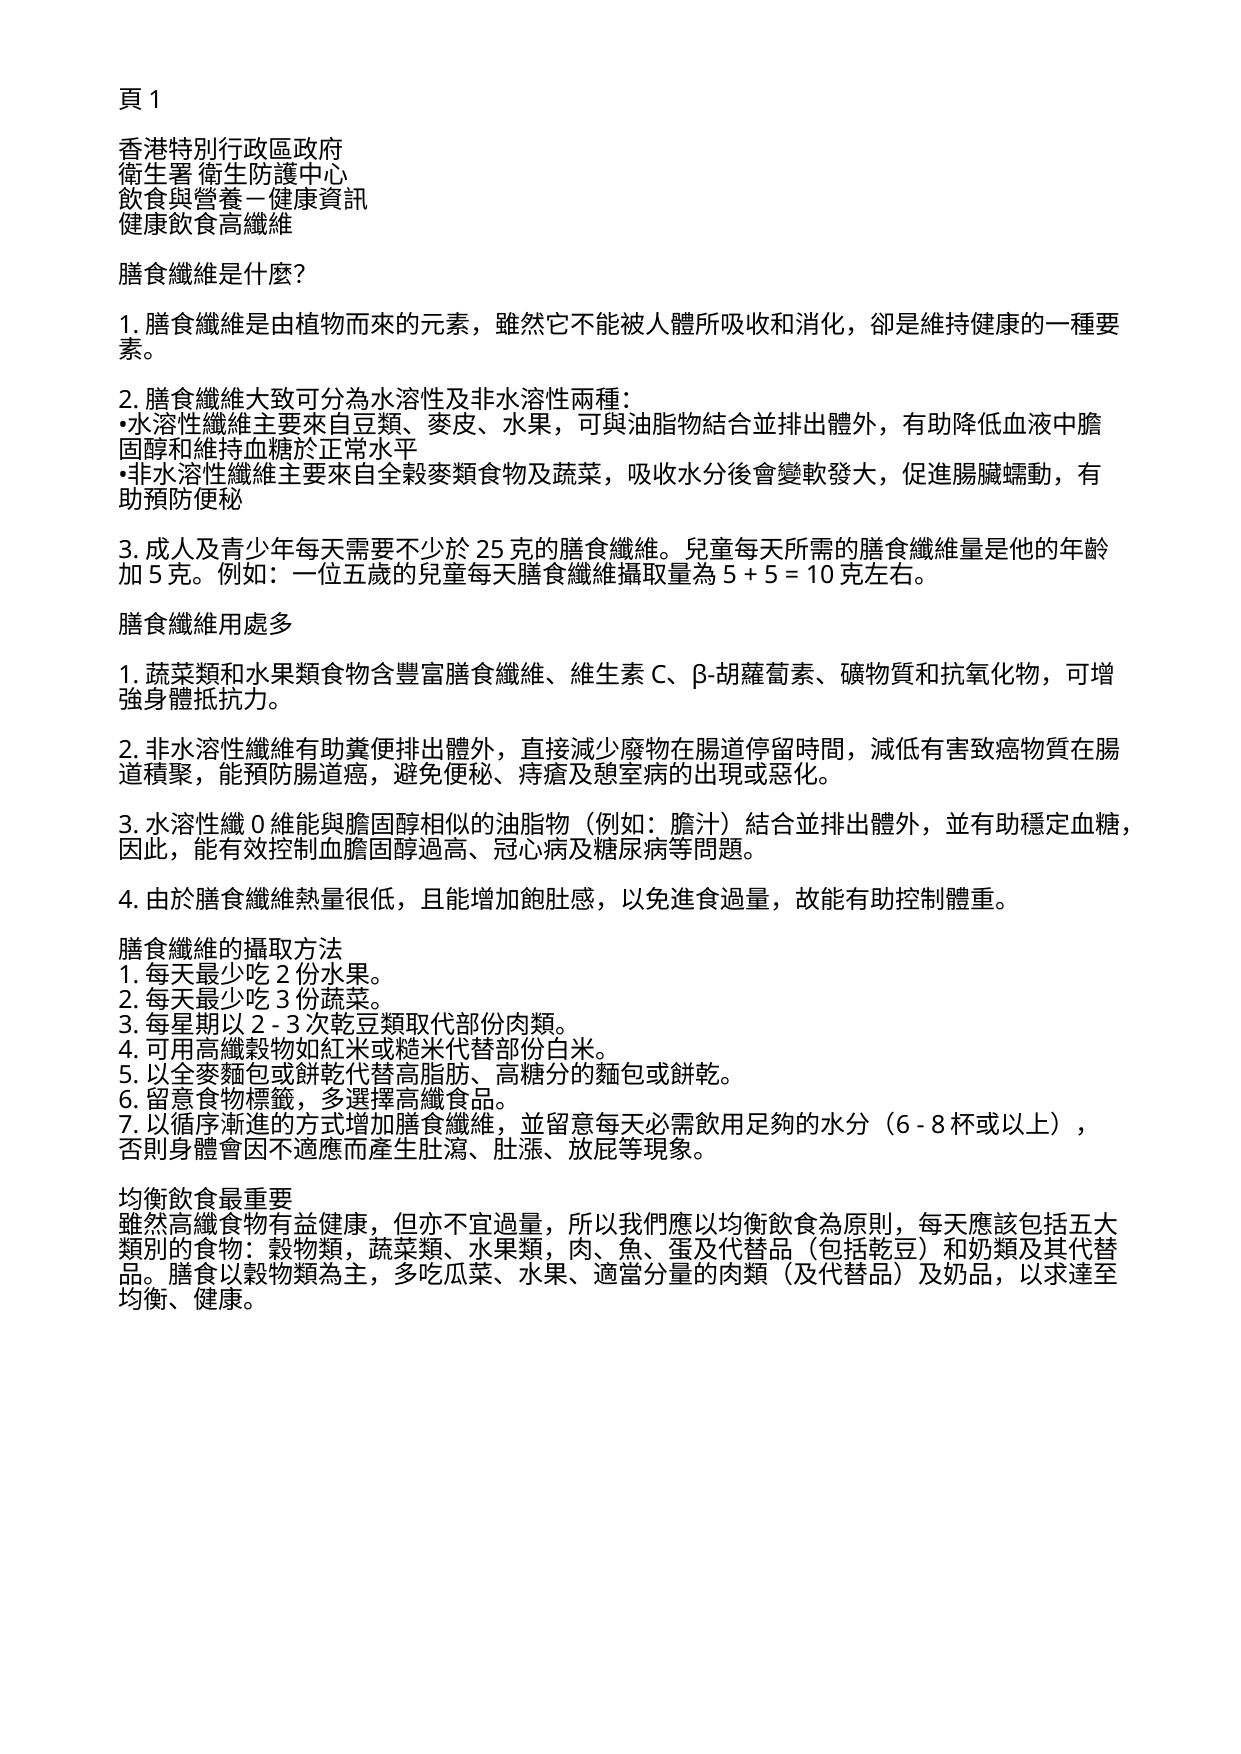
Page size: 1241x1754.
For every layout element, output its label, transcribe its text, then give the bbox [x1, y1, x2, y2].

text 4. 可用高纖穀物如紅米或糙米代替部份白米。 [118, 1039, 1122, 1064]
text 膳食纖維是什麼？ [118, 264, 1122, 289]
text 膳食纖維用處多 [118, 614, 1122, 639]
text 衛生署 衛生防護中心 [118, 164, 1122, 189]
text 雖然高纖食物有益健康，但亦不宜過量，所以我們應以均衡飲食為原則，每天應該包括五大類別的食物：穀物類，蔬菜類、水果類，肉、魚、蛋及代替品（包括乾豆）和奶類及其代替品。膳食以穀物類為主，多吃瓜菜、水果、適當分量的肉類（及代替品）及奶品，以求達至均衡、健康。 [118, 1214, 1122, 1314]
text 1. 蔬菜類和水果類食物含豐富膳食纖維、維生素C、β-胡蘿蔔素、礦物質和抗氧化物，可增強身體抵抗力。 [118, 664, 1122, 714]
text 3. 水溶性纖0維能與膽固醇相似的油脂物（例如：膽汁）結合並排出體外，並有助穩定血糖，因此，能有效控制血膽固醇過高、冠心病及糖尿病等問題。 [118, 814, 1122, 864]
text 2. 非水溶性纖維有助糞便排出體外，直接減少廢物在腸道停留時間，減低有害致癌物質在腸道積聚，能預防腸道癌，避免便秘、痔瘡及憩室病的出現或惡化。 [118, 739, 1122, 789]
text 4. 由於膳食纖維熱量很低，且能增加飽肚感，以免進食過量，故能有助控制體重。 [118, 889, 1122, 914]
text 3. 成人及青少年每天需要不少於25克的膳食纖維。兒童每天所需的膳食纖維量是他的年齡加5克。例如：一位五歲的兒童每天膳食纖維攝取量為5 + 5 = 10克左右。 [118, 539, 1122, 589]
text •水溶性纖維主要來自豆類、麥皮、水果，可與油脂物結合並排出體外，有助降低血液中膽固醇和維持血糖於正常水平 [118, 414, 1122, 464]
text 2. 每天最少吃3份蔬菜。 [118, 989, 1122, 1014]
text 1. 膳食纖維是由植物而來的元素，雖然它不能被人體所吸收和消化，卻是維持健康的一種要素。 [118, 314, 1122, 364]
text 香港特別行政區政府 [118, 139, 1122, 164]
text 2. 膳食纖維大致可分為水溶性及非水溶性兩種： [118, 389, 1122, 414]
text 3. 每星期以2 - 3次乾豆類取代部份肉類。 [118, 1014, 1122, 1039]
text 健康飲食高纖維 [118, 214, 1122, 239]
text 6. 留意食物標籤，多選擇高纖食品。 [118, 1089, 1122, 1114]
text •非水溶性纖維主要來自全榖麥類食物及蔬菜，吸收水分後會變軟發大，促進腸臟蠕動，有助預防便秘 [118, 464, 1122, 514]
text 7. 以循序漸進的方式增加膳食纖維，並留意每天必需飲用足夠的水分（6 - 8杯或以上），否則身體會因不適應而產生肚瀉、肚漲、放屁等現象。 [118, 1114, 1122, 1164]
text 頁1 [118, 89, 1122, 114]
text 1. 每天最少吃2份水果。 [118, 964, 1122, 989]
text 5. 以全麥麵包或餅乾代替高脂肪、高糖分的麵包或餅乾。 [118, 1064, 1122, 1089]
text 均衡飲食最重要 [118, 1189, 1122, 1214]
text 飲食與營養－健康資訊 [118, 189, 1122, 214]
text 膳食纖維的攝取方法 [118, 939, 1122, 964]
